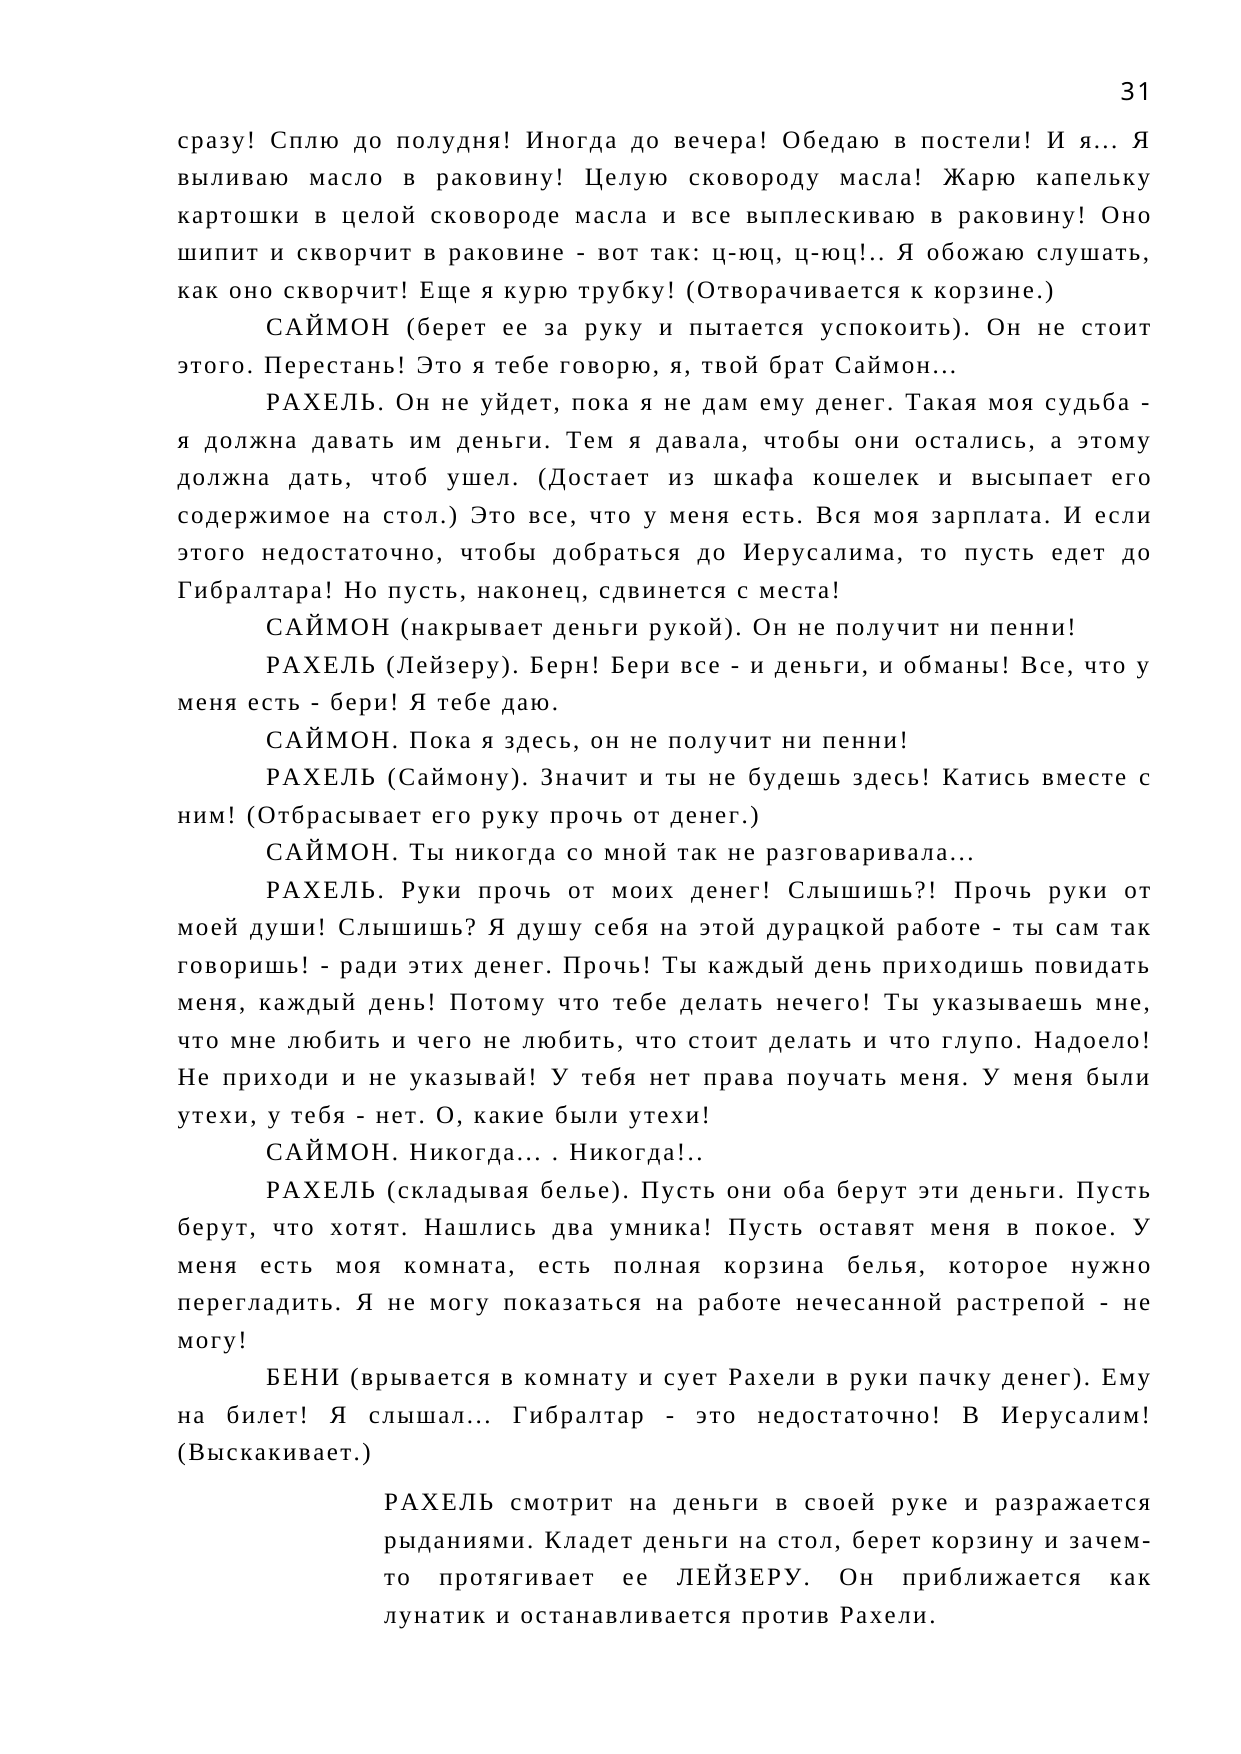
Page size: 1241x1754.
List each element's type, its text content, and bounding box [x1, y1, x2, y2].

text САЙМОН (накрывает деньги рукой). Он не получит ни пенни! [177, 606, 1152, 643]
text РАХЕЛЬ (Лейзеру). Берн! Бери все - и деньги, и обманы! Все, что у меня есть - бери! Я тебе даю. [177, 643, 1152, 718]
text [177, 118, 1152, 306]
text РАХЕЛЬ. Руки прочь от моих денег! Слышишь?! Прочь руки от моей души! Слышишь? Я душу себя на этой дурацкой работе - ты сам так говоришь! - ради этих денег. Прочь! Ты каждый день приходишь повидать меня, каждый день! Потому что тебе делать нечего! Ты указываешь мне, что мне любить и чего не любить, что стоит делать и что глупо. Надоело! Не приходи и не указывай! У тебя нет права поучать меня. У меня были утехи, у тебя - нет. О, какие были утехи! [177, 868, 1152, 1131]
text РАХЕЛЬ. Он не уйдет, пока я не дам ему денег. Такая моя судьба - я должна давать им деньги. Тем я давала, чтобы они остались, а этому должна дать, чтоб ушел. (Достает из шкафа кошелек и высыпает его содержимое на стол.) Это все, что у меня есть. Вся моя зарплата. И если этого недостаточно, чтобы добраться до Иерусалима, то пусть едет до Гибралтара! Но пусть, наконец, сдвинется с места! [177, 381, 1152, 606]
text РАХЕЛЬ (Саймону). Значит и ты не будешь здесь! Катись вместе с ним! (Отбрасывает его руку прочь от денег.) [177, 756, 1152, 831]
text САЙМОН. Никогда... . Никогда!.. [177, 1131, 1152, 1168]
text РАХЕЛЬ (складывая белье). Пусть они оба берут эти деньги. Пусть берут, что хотят. Нашлись два умника! Пусть оставят меня в покое. У меня есть моя комната, есть полная корзина белья, которое нужно перегладить. Я не могу показаться на работе нечесанной растрепой - не могу! [177, 1168, 1152, 1356]
text РАХЕЛЬ смотрит на деньги в своей руке и разражается рыданиями. Кладет деньги на стол, берет корзину и зачем-то протягивает ее ЛЕЙЗЕРУ. Он приближается как лунатик и останавливается против Рахели. [384, 1481, 1152, 1631]
text БЕНИ (врывается в комнату и сует Рахели в руки пачку денег). Ему на билет! Я слышал... Гибралтар - это недостаточно! В Иерусалим! (Выскакивает.) [177, 1356, 1152, 1468]
text САЙМОН (берет ее за руку и пытается успокоить). Он не стоит этого. Перестань! Это я тебе говорю, я, твой брат Саймон... [177, 306, 1152, 381]
text САЙМОН. Пока я здесь, он не получит ни пенни! [177, 718, 1152, 756]
text САЙМОН. Ты никогда со мной так не разговаривала... [177, 831, 1152, 868]
